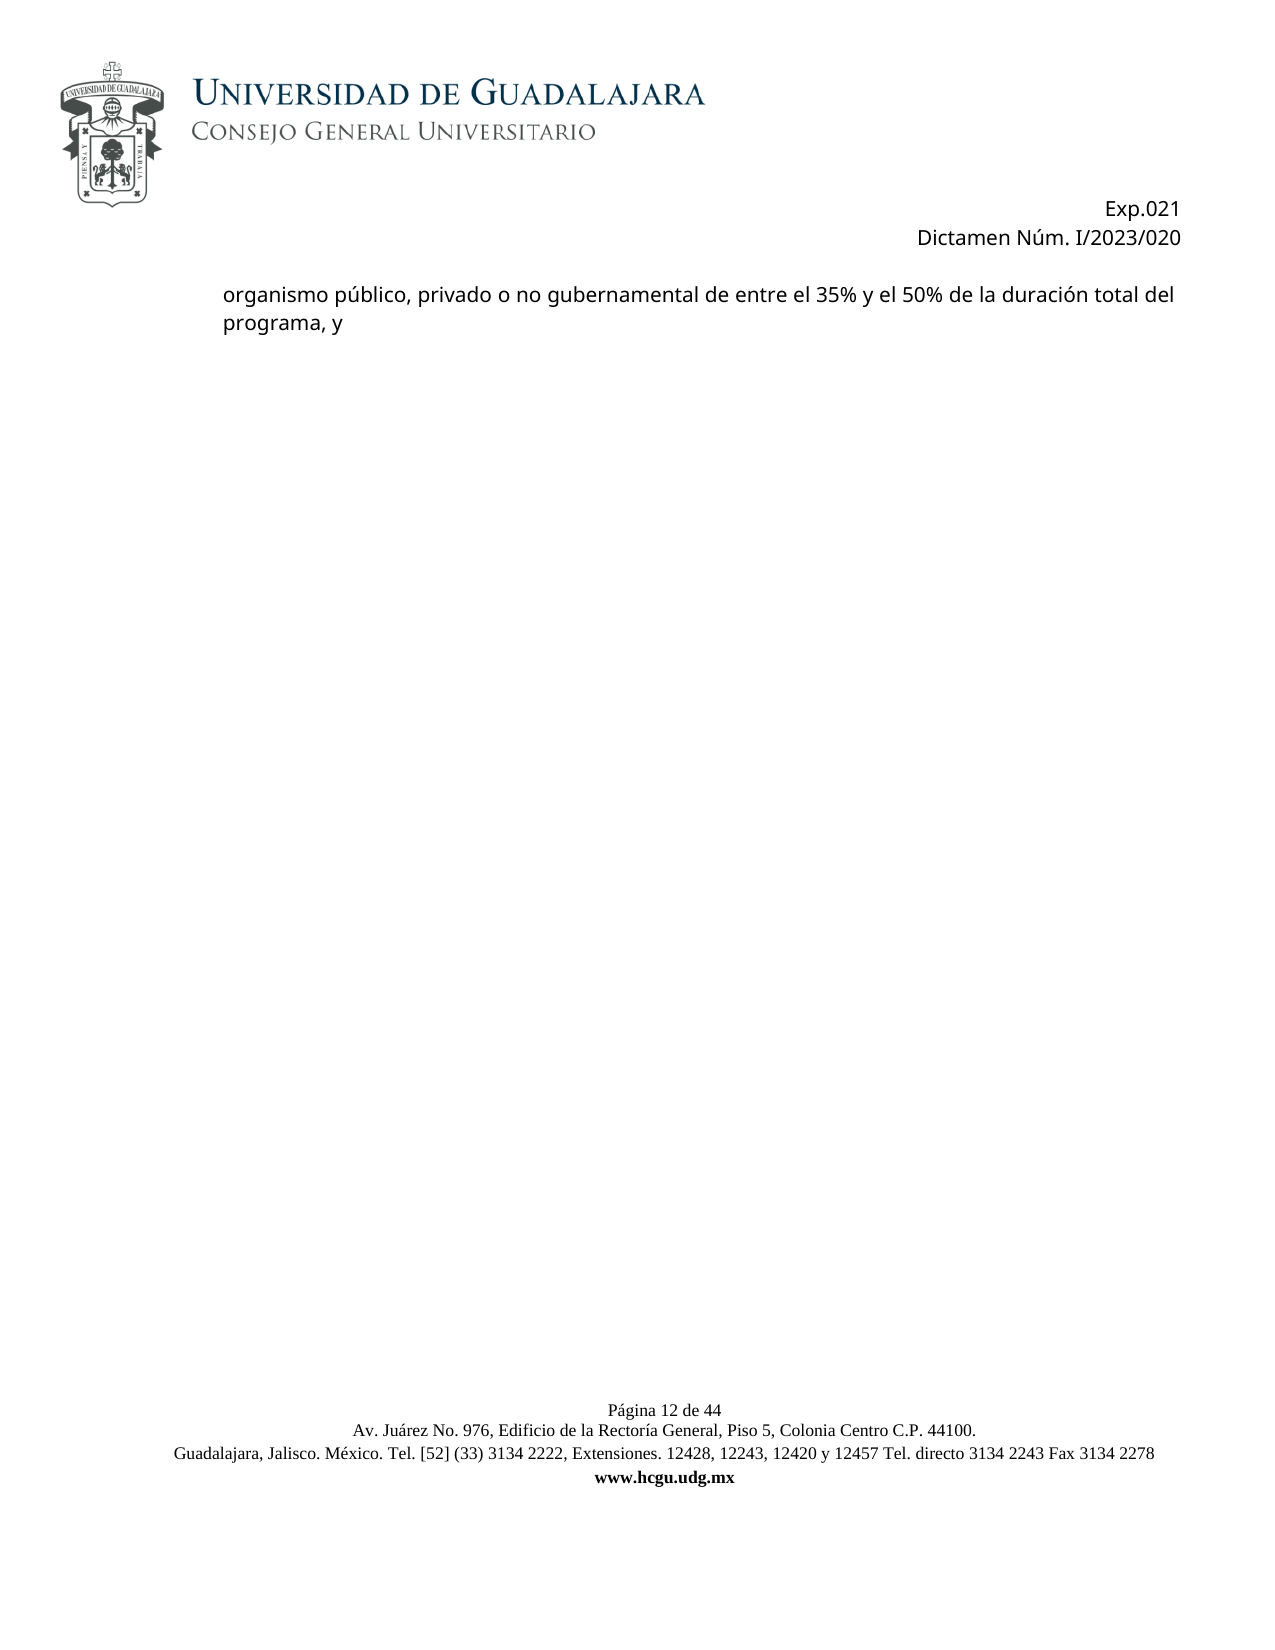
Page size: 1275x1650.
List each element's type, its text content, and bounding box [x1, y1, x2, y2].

picture [0, 1, 1244, 268]
